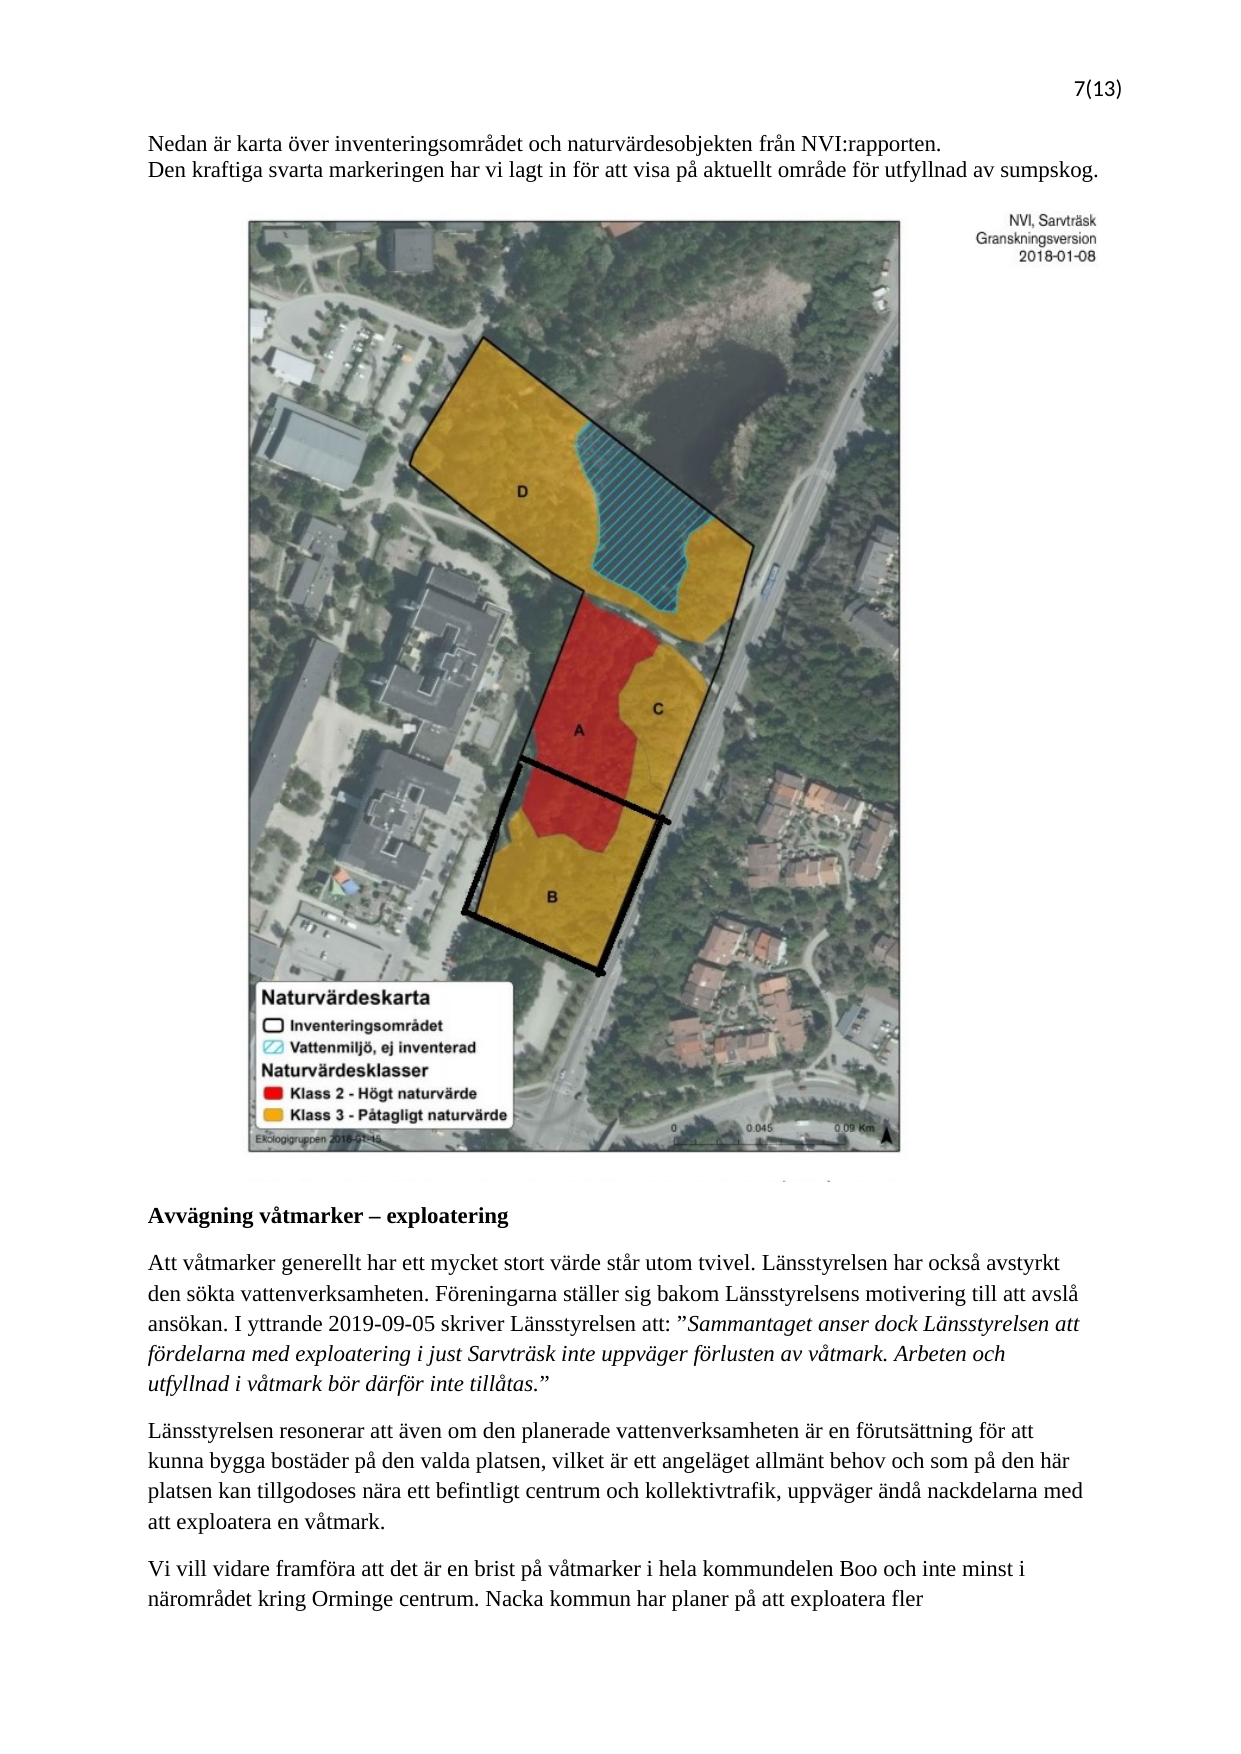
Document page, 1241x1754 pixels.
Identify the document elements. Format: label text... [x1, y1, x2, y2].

text Att våtmarker generellt har ett mycket stort värde står utom tvivel. Länsstyrelsen har också avstyrkt den sökta vattenverksamheten. Föreningarna ställer sig bakom Länsstyrelsens motivering till att avslå ansökan. I yttrande 2019-09-05 skriver Länsstyrelsen att: ”Sammantaget anser dock Länsstyrelsen att fördelarna med exploatering i just Sarvträsk inte uppväger förlusten av våtmark. Arbeten och utfyllnad i våtmark bör därför inte tillåtas.” [148, 1249, 1093, 1397]
text Den kraftiga svarta markeringen har vi lagt in för att visa på aktuellt område för utfyllnad av sumpskog. [148, 156, 1122, 182]
text Länsstyrelsen resonerar att även om den planerade vattenverksamheten är en förutsättning för att kunna bygga bostäder på den valda platsen, vilket är ett angeläget allmänt behov och som på den här platsen kan tillgodoses nära ett befintligt centrum och kollektivtrafik, uppväger ändå nackdelarna med att exploatera en våtmark. [148, 1417, 1093, 1534]
text Nedan är karta över inventeringsområdet och naturvärdesobjekten från NVI:rapporten. [148, 130, 1122, 156]
picture [147, 182, 1177, 1182]
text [148, 1554, 1093, 1611]
text Avvägning våtmarker – exploatering [148, 1202, 1093, 1229]
